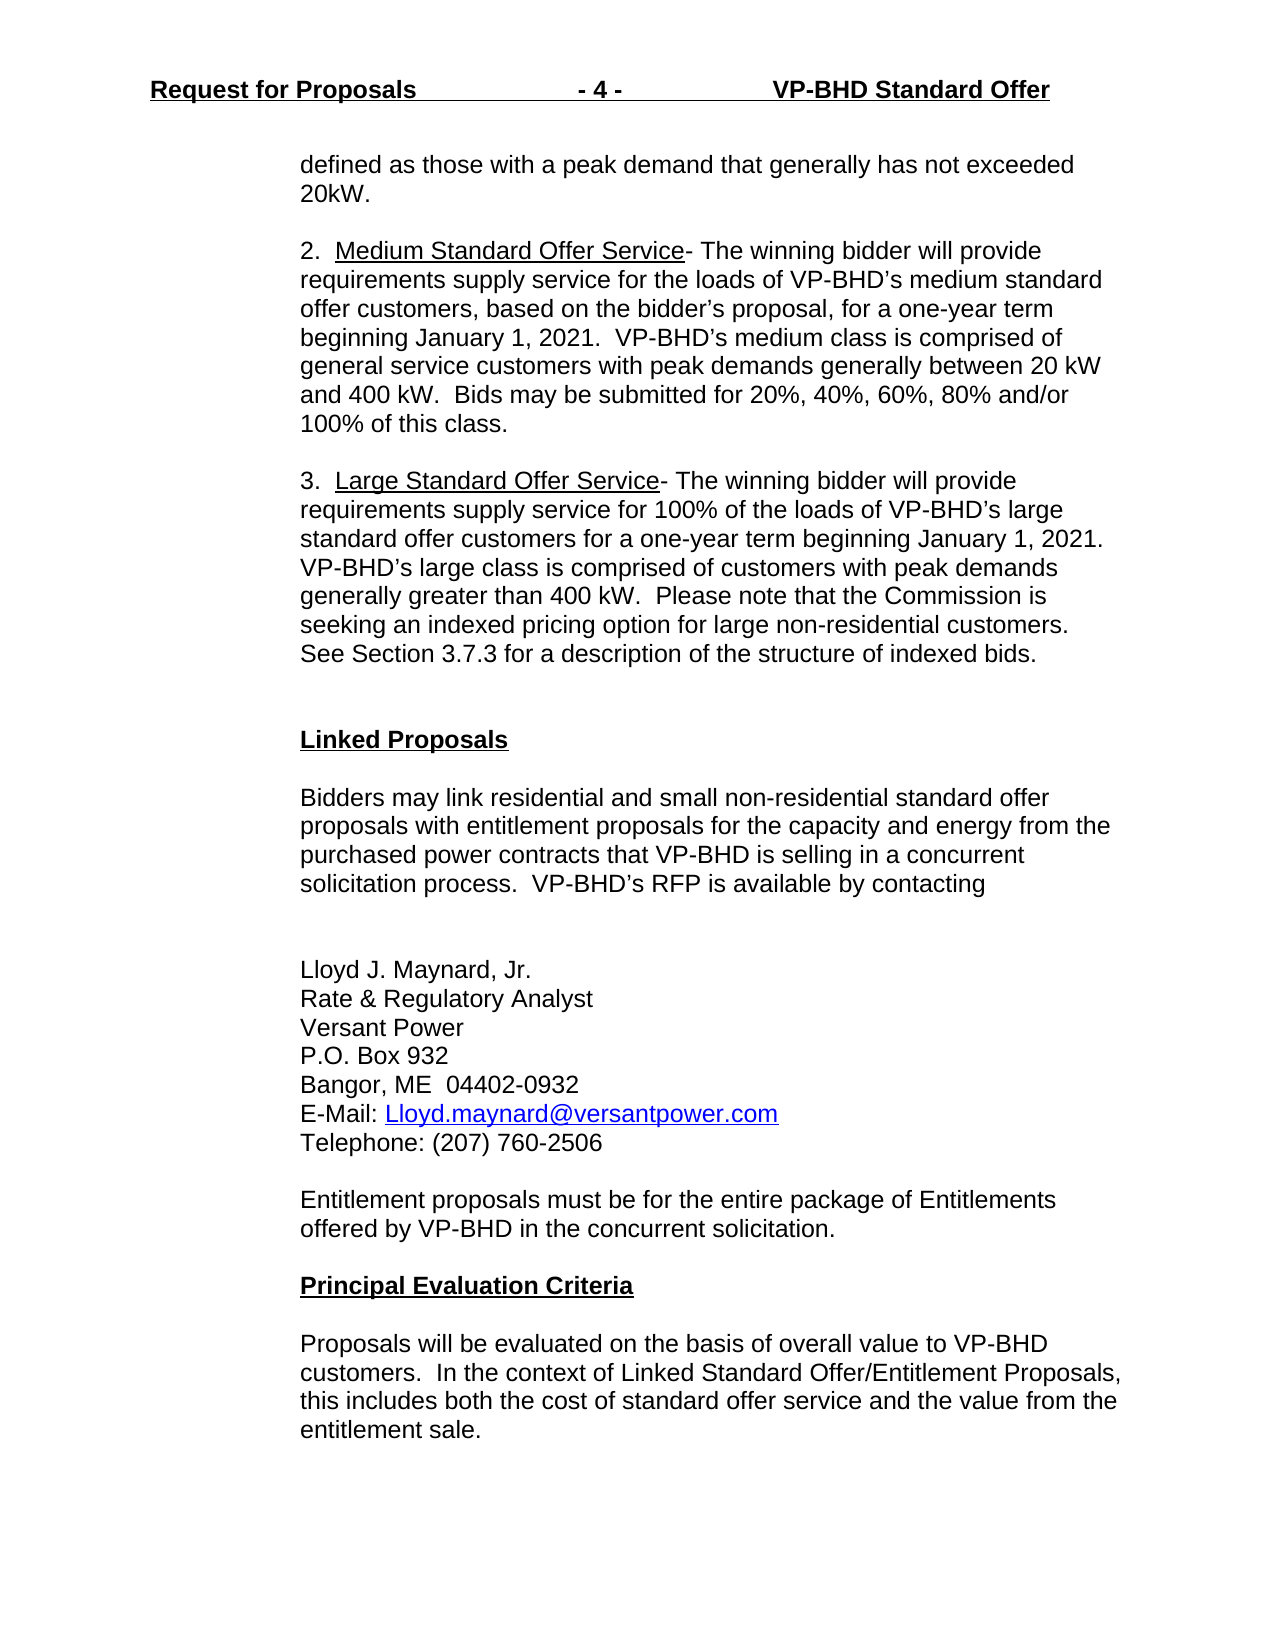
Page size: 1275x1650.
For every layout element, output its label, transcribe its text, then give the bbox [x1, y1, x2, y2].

text Bangor, ME 04402-0932 [300, 1070, 1125, 1099]
text Telephone: (207) 760-2506 [300, 1127, 1125, 1156]
text Rate & Regulatory Analyst [300, 984, 1125, 1012]
text P.O. Box 932 [300, 1041, 1125, 1070]
text 2. Medium Standard Offer Service- The winning bidder will provide requirements supply service for the loads of VP-BHD’s medium standard offer customers, based on the bidder’s proposal, for a one-year term beginning January 1, 2021. VP-BHD’s medium class is comprised of general service customers with peak demands generally between 20 kW and 400 kW. Bids may be submitted for 20%, 40%, 60%, 80% and/or 100% of this class. [300, 236, 1125, 437]
text 3. Large Standard Offer Service- The winning bidder will provide requirements supply service for 100% of the loads of VP-BHD’s large standard offer customers for a one-year term beginning January 1, 2021. VP-BHD’s large class is comprised of customers with peak demands generally greater than 400 kW. Please note that the Commission is seeking an indexed pricing option for large non-residential customers. See Section 3.7.3 for a description of the structure of indexed bids. [300, 466, 1125, 667]
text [300, 150, 1125, 207]
text Linked Proposals [300, 725, 1125, 754]
text E-Mail: Lloyd.maynard@versantpower.com [300, 1099, 1125, 1127]
text Entitlement proposals must be for the entire package of Entitlements offered by VP-BHD in the concurrent solicitation. [300, 1185, 1125, 1242]
text Bidders may link residential and small non-residential standard offer proposals with entitlement proposals for the capacity and energy from the purchased power contracts that VP-BHD is selling in a concurrent solicitation process. VP-BHD’s RFP is available by contacting [300, 782, 1125, 897]
text Principal Evaluation Criteria [300, 1271, 1125, 1300]
text Lloyd J. Maynard, Jr. [300, 955, 1125, 984]
text Versant Power [300, 1012, 1125, 1041]
text Proposals will be evaluated on the basis of overall value to VP-BHD customers. In the context of Linked Standard Offer/Entitlement Proposals, this includes both the cost of standard offer service and the value from the entitlement sale. [300, 1329, 1125, 1444]
